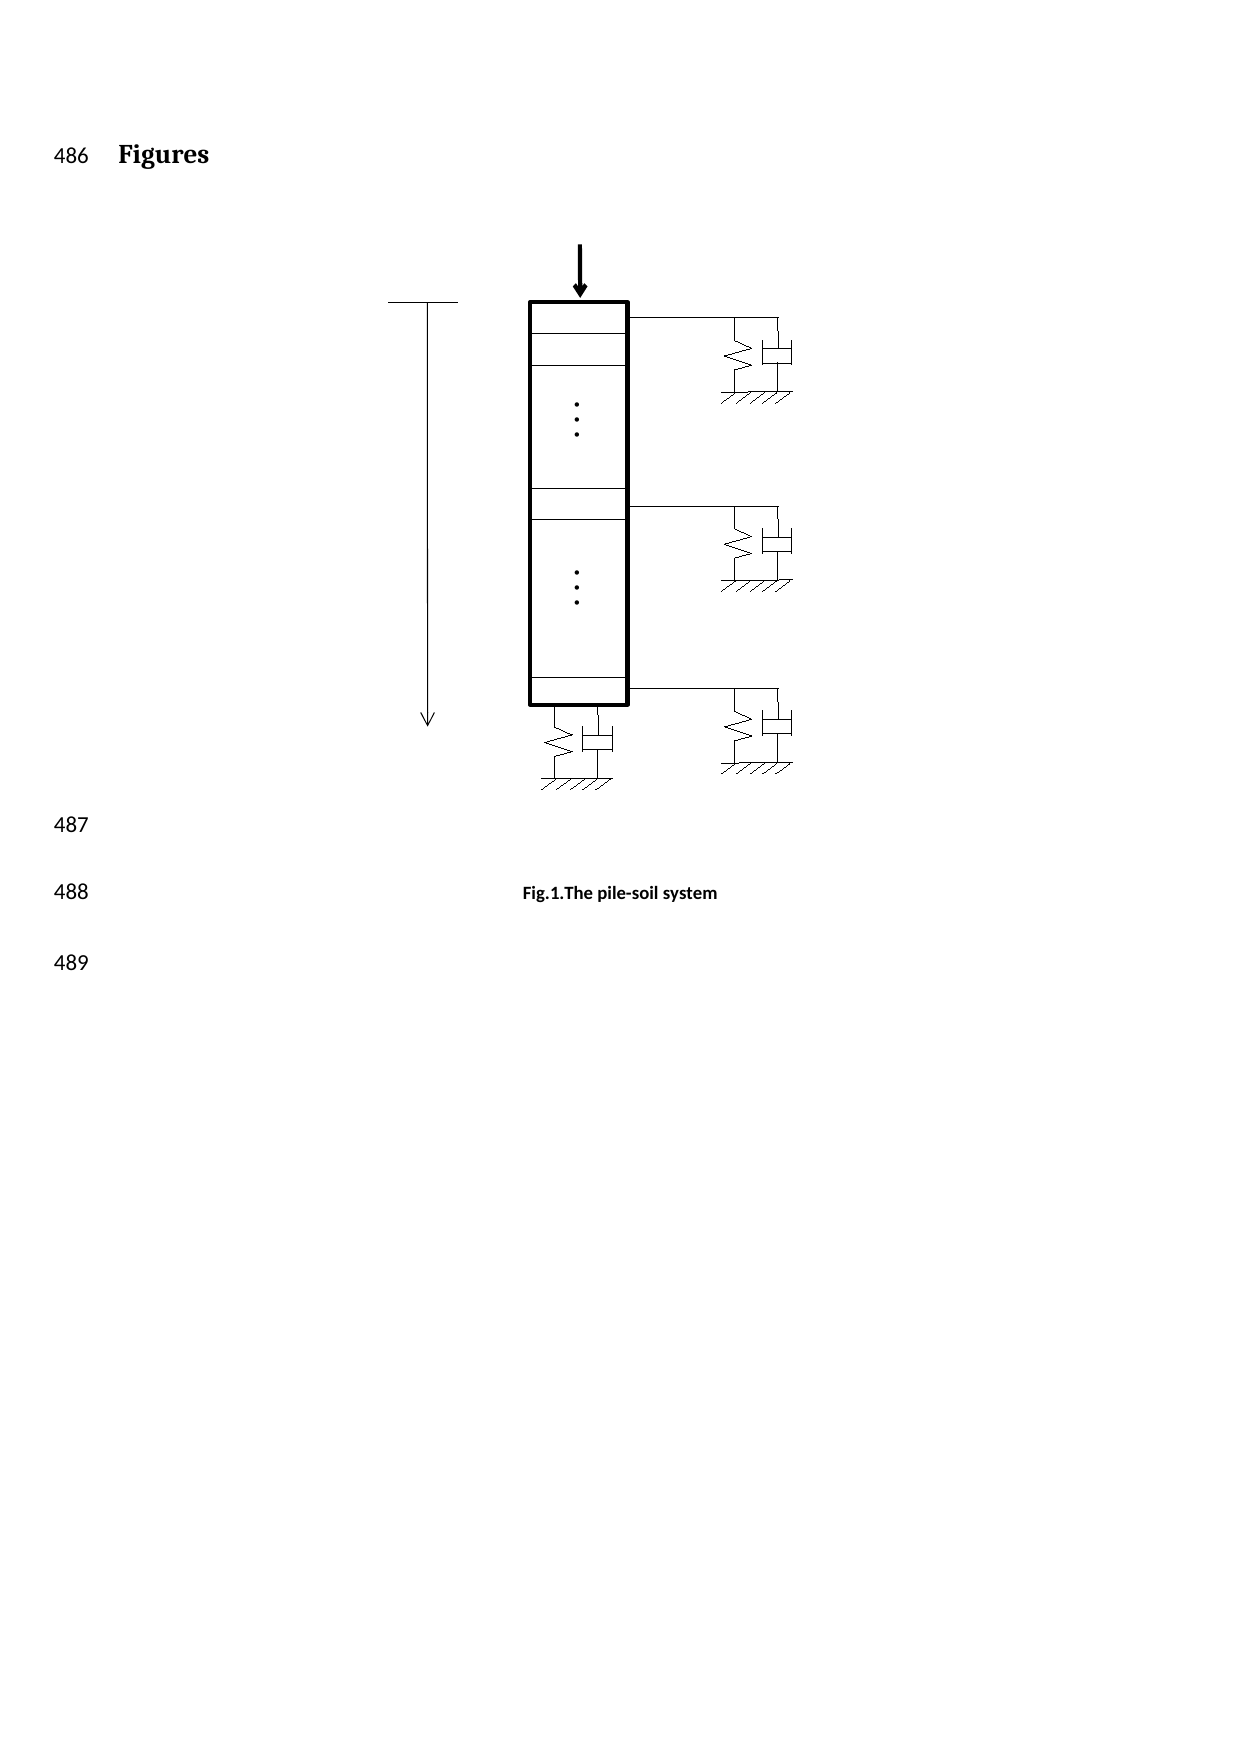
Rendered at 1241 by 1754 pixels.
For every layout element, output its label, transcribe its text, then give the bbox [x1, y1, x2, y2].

text Figures [118, 139, 1122, 170]
text Fig.1.The pile-soil system [118, 881, 1122, 904]
